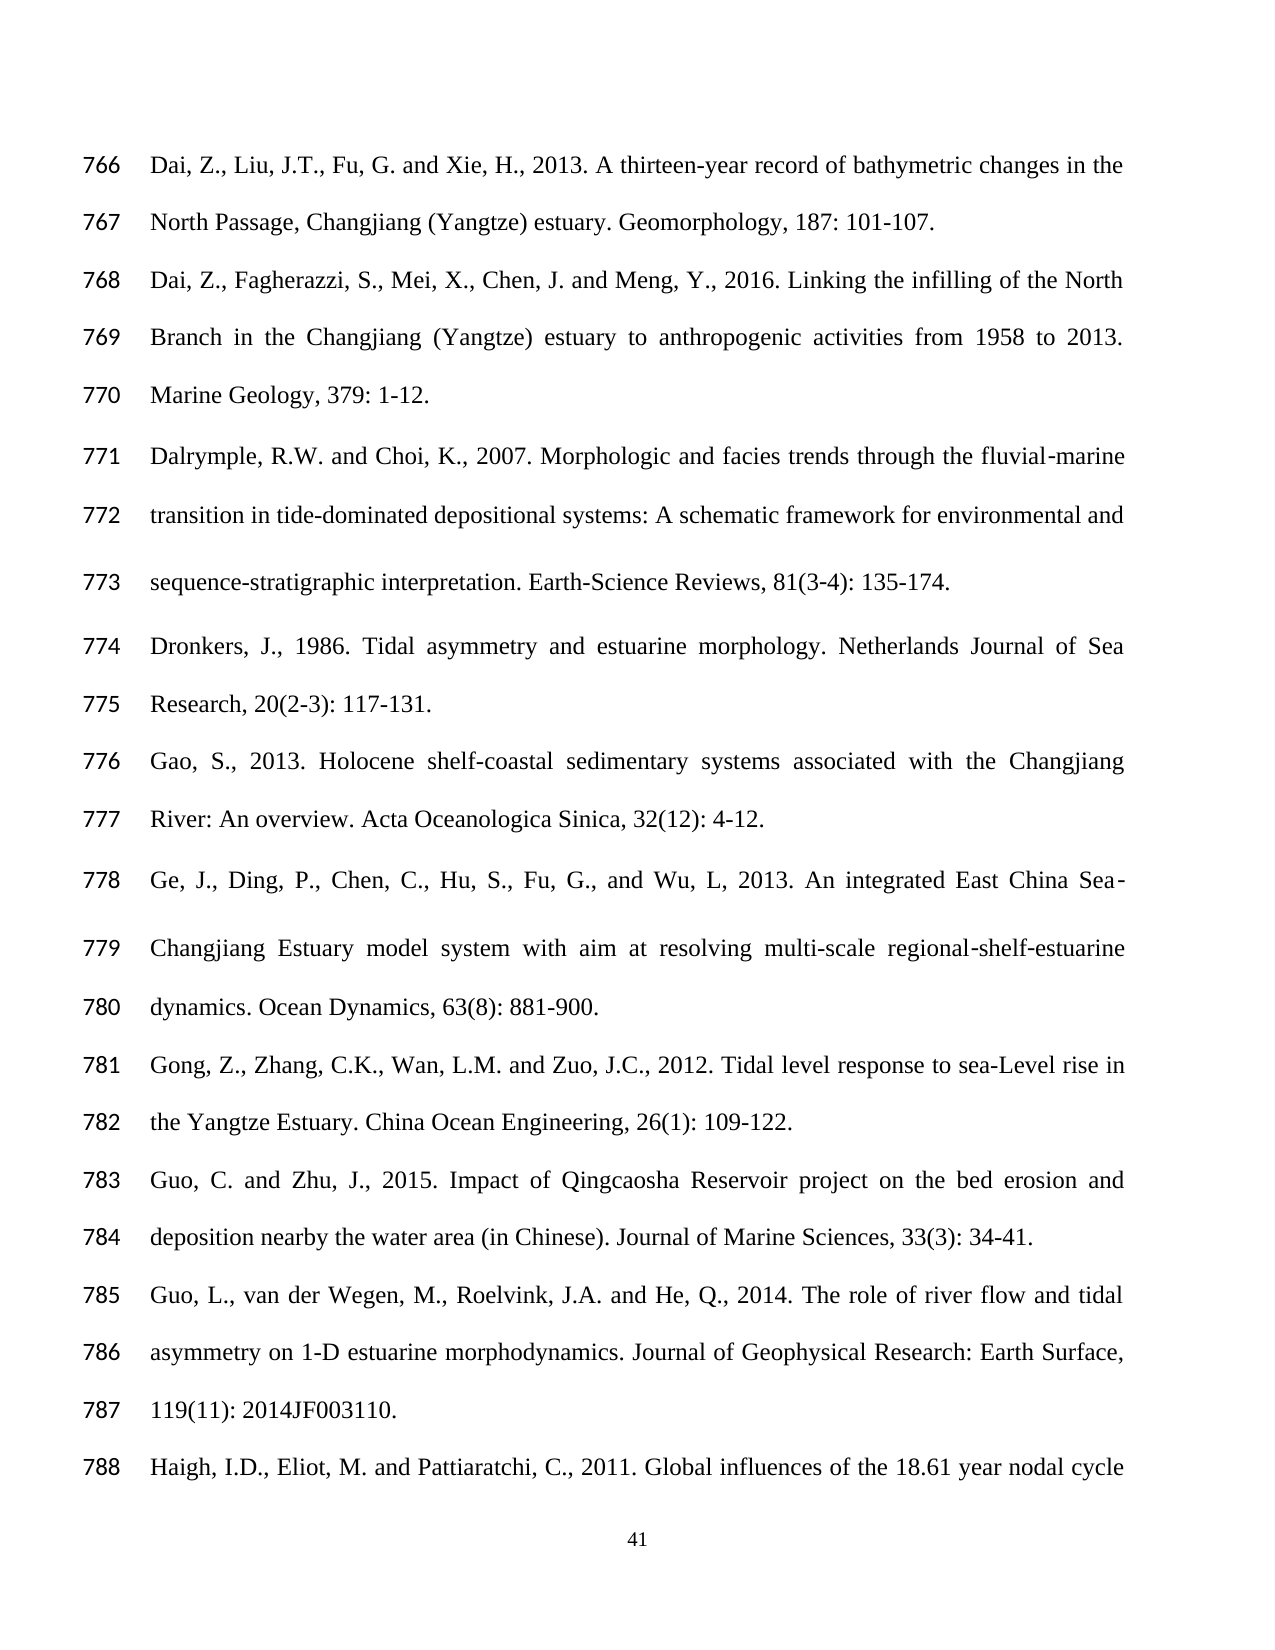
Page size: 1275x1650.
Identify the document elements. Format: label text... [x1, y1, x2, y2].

text Dai, Z., Fagherazzi, S., Mei, X., Chen, J. and Meng, Y., 2016. Linking the infilling of the North Branch in the Changjiang (Yangtze) estuary to anthropogenic activities from 1958 to 2013. Marine Geology, 379: 1-12. [150, 265, 1125, 409]
text Gong, Z., Zhang, C.K., Wan, L.M. and Zuo, J.C., 2012. Tidal level response to sea-Level rise in the Yangtze Estuary. China Ocean Engineering, 26(1): 109-122. [150, 1050, 1125, 1136]
text Dalrymple, R.W. and Choi, K., 2007. Morphologic and facies trends through the fluvial-marine transition in tide-dominated depositional systems: A schematic framework for environmental and sequence-stratigraphic interpretation. Earth-Science Reviews, 81(3-4): 135-174. [150, 437, 1125, 597]
text Gao, S., 2013. Holocene shelf-coastal sedimentary systems associated with the Changjiang River: An overview. Acta Oceanologica Sinica, 32(12): 4-12. [150, 746, 1125, 832]
text Dai, Z., Liu, J.T., Fu, G. and Xie, H., 2013. A thirteen-year record of bathymetric changes in the North Passage, Changjiang (Yangtze) estuary. Geomorphology, 187: 101-107. [150, 150, 1125, 236]
text Ge, J., Ding, P., Chen, C., Hu, S., Fu, G., and Wu, L, 2013. An integrated East China Sea-Changjiang Estuary model system with aim at resolving multi-scale regional-shelf-estuarine dynamics. Ocean Dynamics, 63(8): 881-900. [150, 861, 1125, 1021]
text Guo, C. and Zhu, J., 2015. Impact of Qingcaosha Reservoir project on the bed erosion and deposition nearby the water area (in Chinese). Journal of Marine Sciences, 33(3): 34-41. [150, 1165, 1125, 1251]
text Guo, L., van der Wegen, M., Roelvink, J.A. and He, Q., 2014. The role of river flow and tidal asymmetry on 1-D estuarine morphodynamics. Journal of Geophysical Research: Earth Surface, 119(11): 2014JF003110. [150, 1280, 1125, 1423]
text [150, 1452, 1125, 1481]
text Dronkers, J., 1986. Tidal asymmetry and estuarine morphology. Netherlands Journal of Sea Research, 20(2-3): 117-131. [150, 631, 1125, 717]
